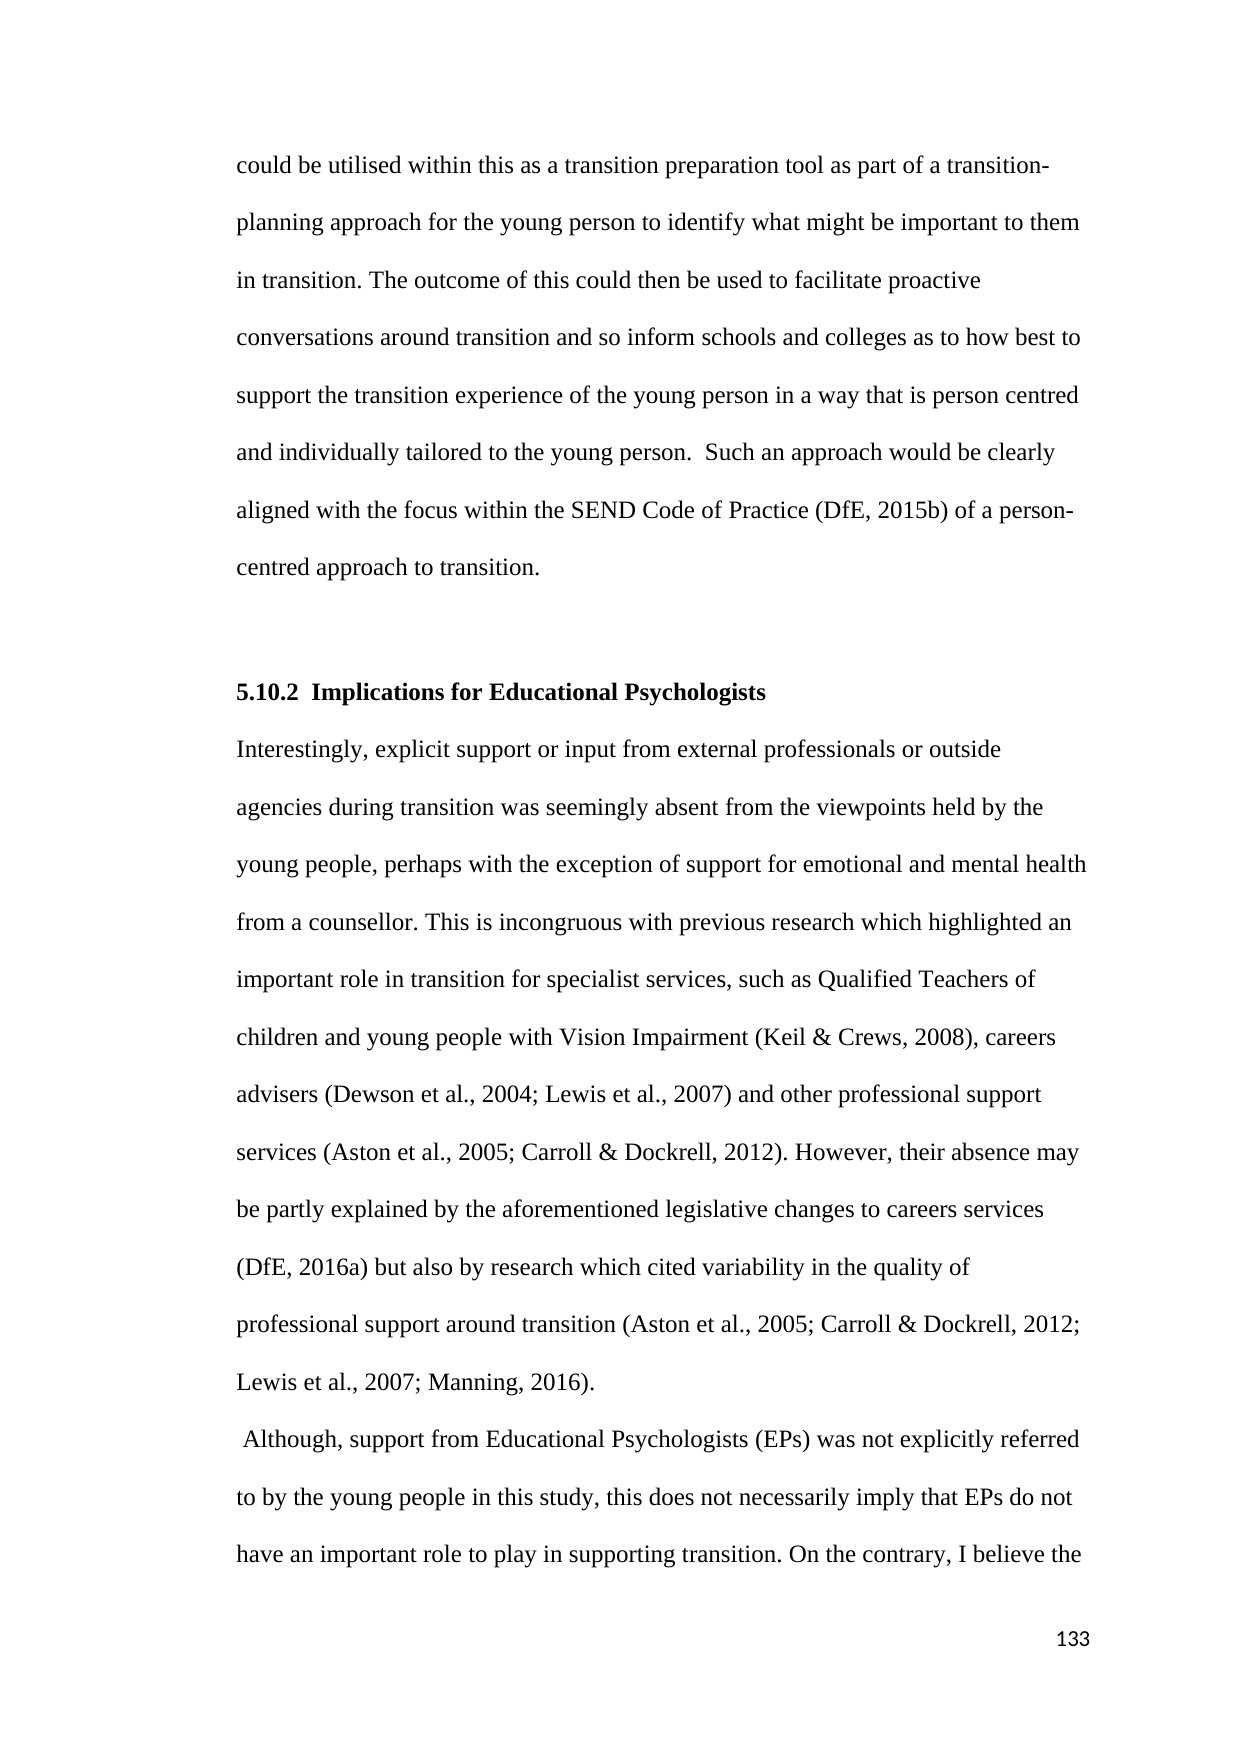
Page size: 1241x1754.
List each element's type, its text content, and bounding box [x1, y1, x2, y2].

text 5.10.2 Implications for Educational Psychologists [236, 677, 1090, 706]
text Interestingly, explicit support or input from external professionals or outside agencies during transition was seemingly absent from the viewpoints held by the young people, perhaps with the exception of support for emotional and mental health from a counsellor. This is incongruous with previous research which highlighted an important role in transition for specialist services, such as Qualified Teachers of children and young people with Vision Impairment (Keil & Crews, 2008), careers advisers (Dewson et al., 2004; Lewis et al., 2007) and other professional support services (Aston et al., 2005; Carroll & Dockrell, 2012). However, their absence may be partly explained by the aforementioned legislative changes to careers services (DfE, 2016a) but also by research which cited variability in the quality of professional support around transition (Aston et al., 2005; Carroll & Dockrell, 2012; Lewis et al., 2007; Manning, 2016). [236, 734, 1090, 1396]
